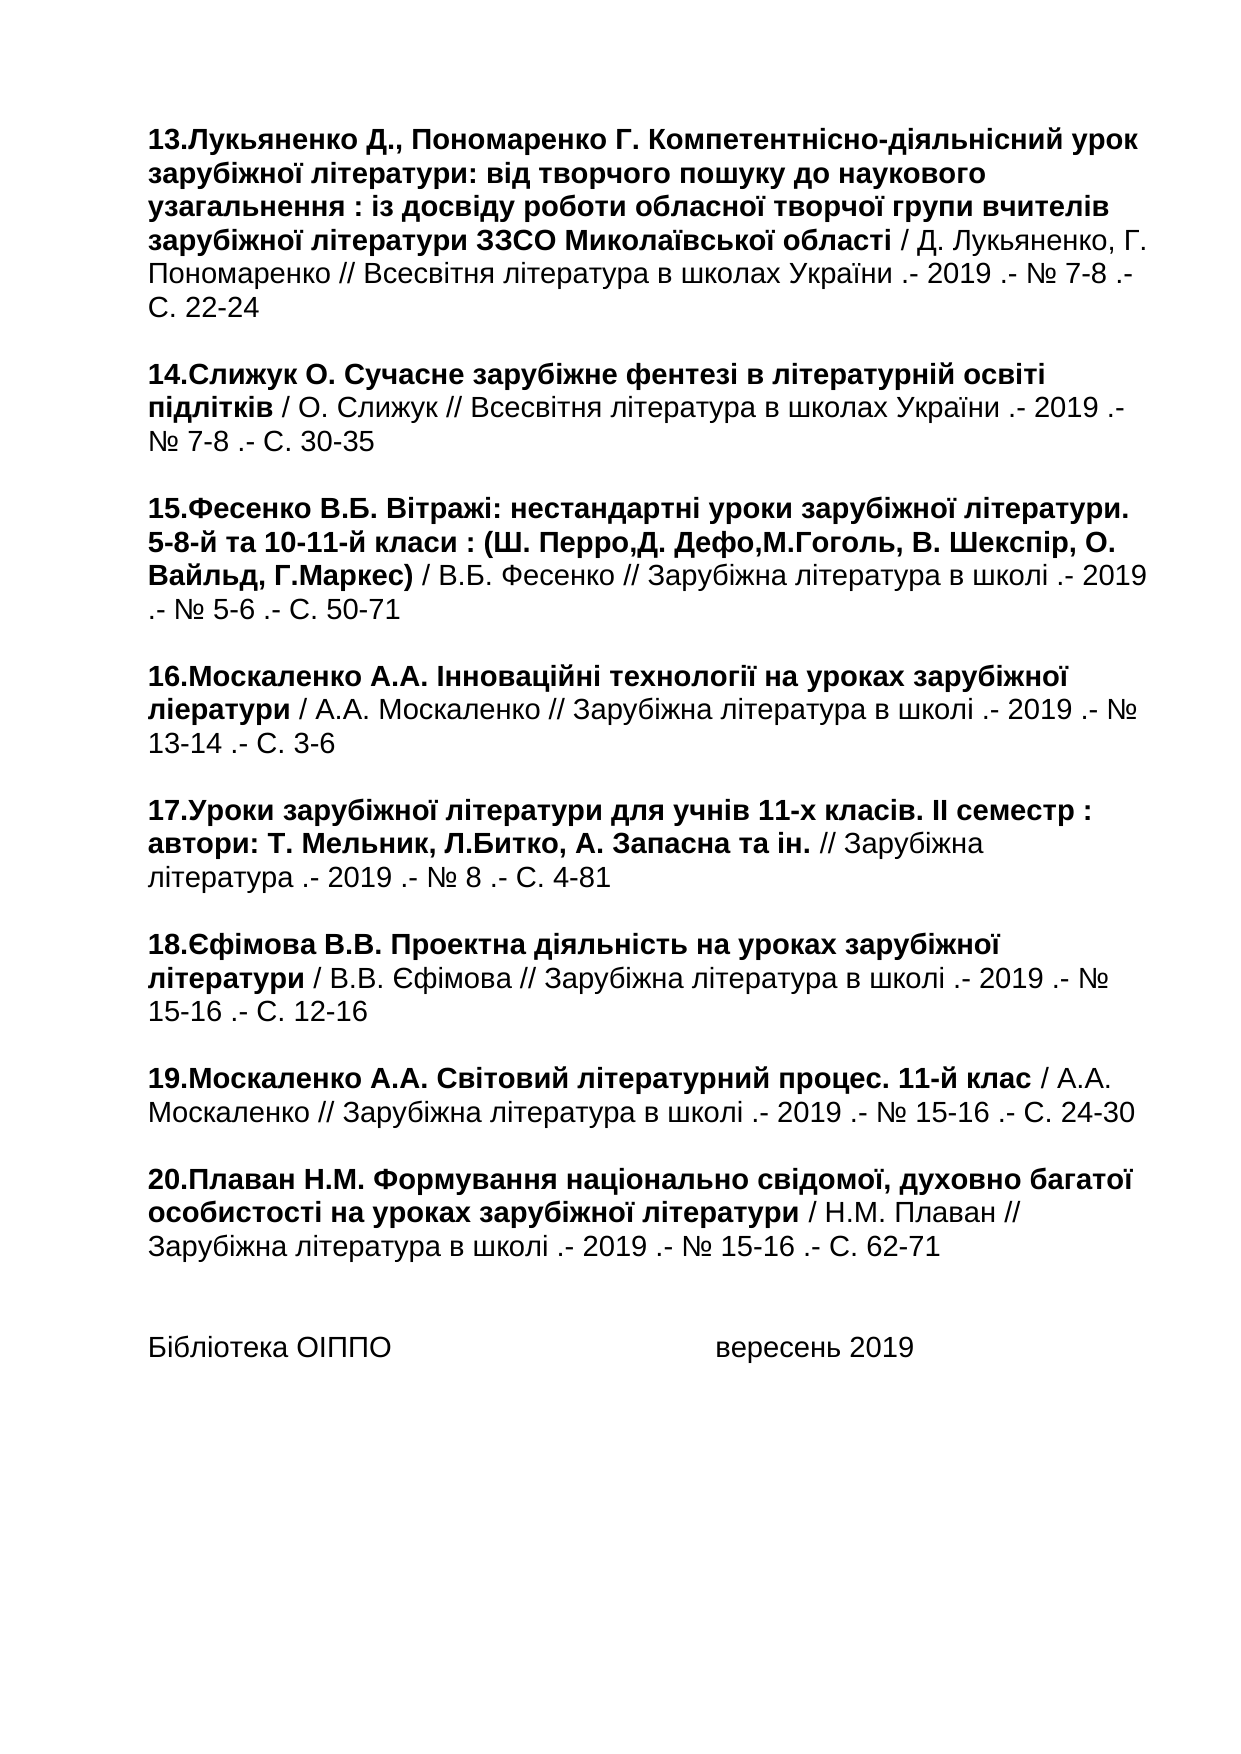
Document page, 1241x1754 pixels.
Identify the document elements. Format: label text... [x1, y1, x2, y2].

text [148, 88, 1152, 457]
text Бібліотека ОІППО вересень 2019 [148, 1329, 1152, 1363]
text 15.Фесенко В.Б. Вітражі: нестандартні уроки зарубіжної літератури. 5-8-й та 10-11-й класи : (Ш. Перро,Д. Дефо,М.Гоголь, В. Шекспір, О. Вайльд, Г.Маркес) / В.Б. Фесенко // Зарубіжна література в школі .- 2019 .- № 5-6 .- С. 50-71 16.Москаленко А.А. Інноваційні технології на уроках зарубіжної ліератури / А.А. Москаленко // Зарубіжна література в школі .- 2019 .- № 13-14 .- С. 3-6 17.Уроки зарубіжної літератури для учнів 11-х класів. ІІ семестр : автори: Т. Мельник, Л.Битко, А. Запасна та ін. // Зарубіжна література .- 2019 .- № 8 .- С. 4-81 18.Єфімова В.В. Проектна діяльність на уроках зарубіжної літератури / В.В. Єфімова // Зарубіжна література в школі .- 2019 .- № 15-16 .- С. 12-16 19.Москаленко А.А. Світовий літературний процес. 11-й клас / А.А. Москаленко // Зарубіжна література в школі .- 2019 .- № 15-16 .- С. 24-30 20.Плаван Н.М. Формування національно свідомої, духовно багатої особистості на уроках зарубіжної літератури / Н.М. Плаван // Зарубіжна література в школі .- 2019 .- № 15-16 .- С. 62-71 [148, 491, 1152, 1262]
